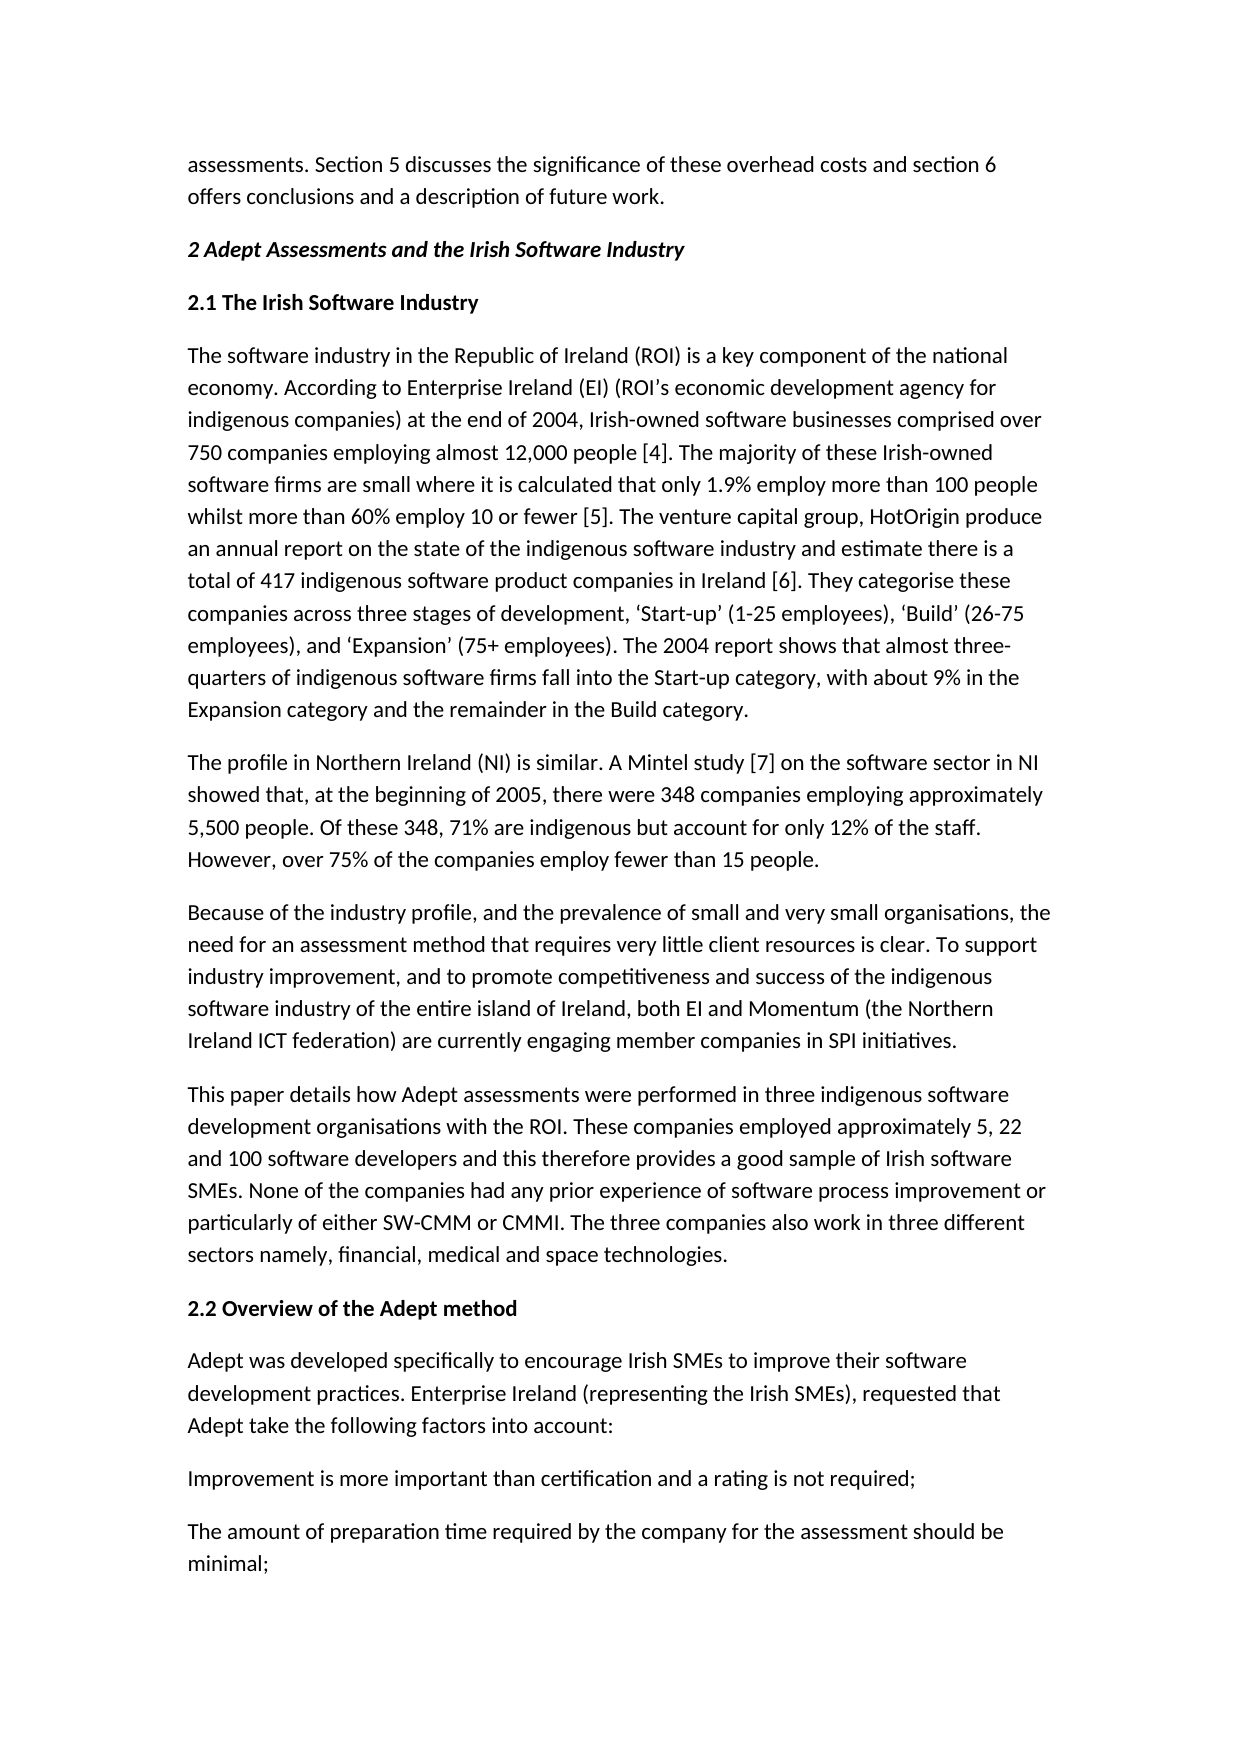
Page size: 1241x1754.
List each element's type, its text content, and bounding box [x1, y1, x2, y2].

text Improvement is more important than certification and a rating is not required; [187, 1464, 1053, 1492]
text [187, 150, 1053, 210]
text The amount of preparation time required by the company for the assessment should be minimal; [187, 1517, 1053, 1577]
text Adept was developed specifically to encourage Irish SMEs to improve their software development practices. Enterprise Ireland (representing the Irish SMEs), requested that Adept take the following factors into account: [187, 1347, 1053, 1439]
text 2.1 The Irish Software Industry [187, 288, 1053, 316]
text This paper details how Adept assessments were performed in three indigenous software development organisations with the ROI. These companies employed approximately 5, 22 and 100 software developers and this therefore provides a good sample of Irish software SMEs. None of the companies had any prior experience of software process improvement or particularly of either SW-CMM or CMMI. The three companies also work in three different sectors namely, financial, medical and space technologies. [187, 1080, 1053, 1269]
text The software industry in the Republic of Ireland (ROI) is a key component of the national economy. According to Enterprise Ireland (EI) (ROI’s economic development agency for indigenous companies) at the end of 2004, Irish-owned software businesses comprised over 750 companies employing almost 12,000 people [4]. The majority of these Irish-owned software firms are small where it is calculated that only 1.9% employ more than 100 people whilst more than 60% employ 10 or fewer [5]. The venture capital group, HotOrigin produce an annual report on the state of the indigenous software industry and estimate there is a total of 417 indigenous software product companies in Ireland [6]. They categorise these companies across three stages of development, ‘Start-up’ (1-25 employees), ‘Build’ (26-75 employees), and ‘Expansion’ (75+ employees). The 2004 report shows that almost three-quarters of indigenous software firms fall into the Start-up category, with about 9% in the Expansion category and the remainder in the Build category. [187, 341, 1053, 723]
text The profile in Northern Ireland (NI) is similar. A Mintel study [7] on the software sector in NI showed that, at the beginning of 2005, there were 348 companies employing approximately 5,500 people. Of these 348, 71% are indigenous but account for only 12% of the staff. However, over 75% of the companies employ fewer than 15 people. [187, 748, 1053, 873]
text 2 Adept Assessments and the Irish Software Industry [187, 235, 1053, 263]
text Because of the industry profile, and the prevalence of small and very small organisations, the need for an assessment method that requires very little client resources is clear. To support industry improvement, and to promote competitiveness and success of the indigenous software industry of the entire island of Ireland, both EI and Momentum (the Northern Ireland ICT federation) are currently engaging member companies in SPI initiatives. [187, 898, 1053, 1055]
text 2.2 Overview of the Adept method [187, 1294, 1053, 1322]
